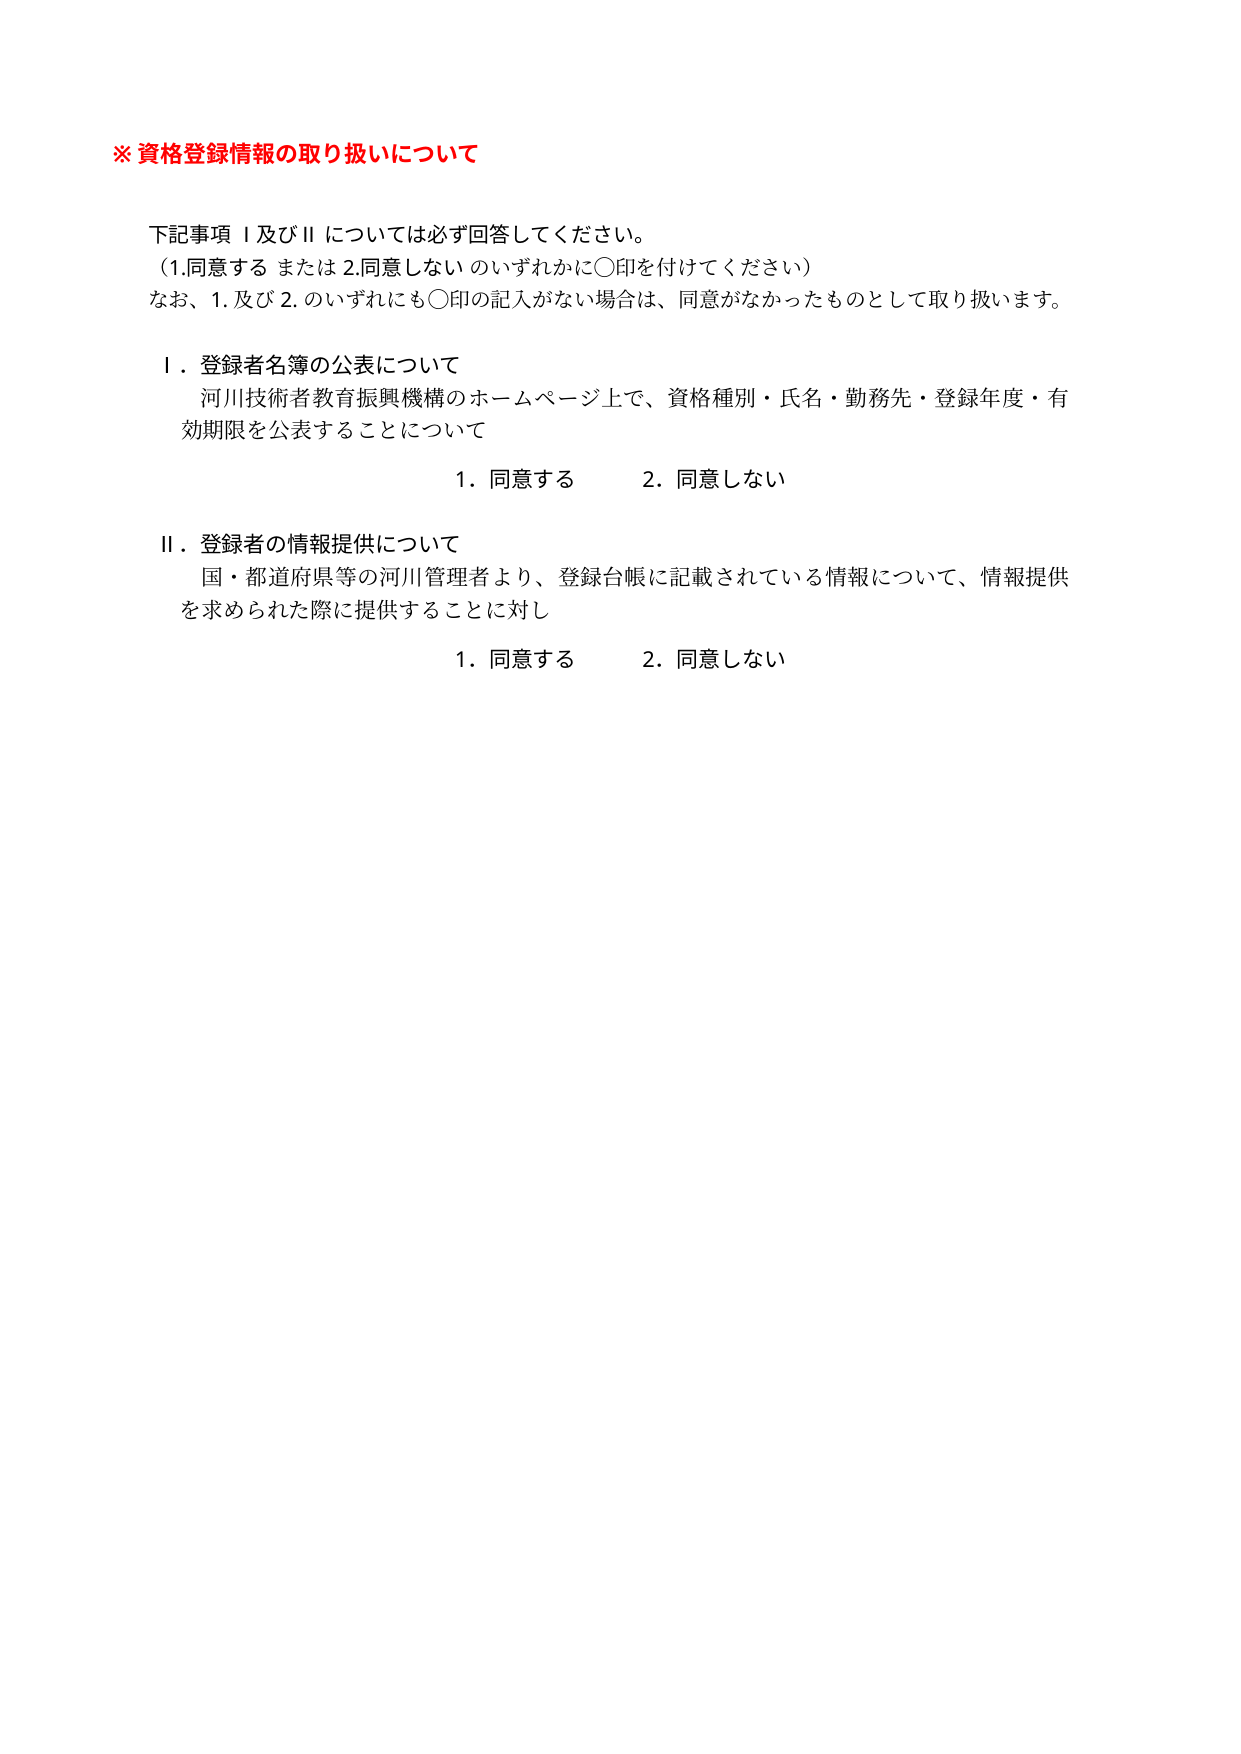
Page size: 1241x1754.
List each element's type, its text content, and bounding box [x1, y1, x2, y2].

text 1．同意する 2．同意しない [112, 462, 1128, 494]
text 下記事項 Ⅰ及びⅡ については必ず回答してください。 （1.同意する または 2.同意しない のいずれかに◯印を付けてください） [127, 217, 1128, 283]
text Ⅰ．登録者名簿の公表について [112, 348, 1128, 380]
text 1．同意する 2．同意しない [112, 641, 1128, 674]
text Ⅱ．登録者の情報提供について [112, 527, 1128, 560]
text なお、1. 及び 2. のいずれにも◯印の記入がない場合は、同意がなかったものとして取り扱います。 [127, 283, 1128, 315]
text ※ 資格登録情報の取り扱いについて [112, 119, 1128, 185]
text 国・都道府県等の河川管理者より、登録台帳に記載されている情報について、情報提供を求められた際に提供することに対し [179, 560, 1072, 625]
text 河川技術者教育振興機構のホームページ上で、資格種別・氏名・勤務先・登録年度・有効期限を公表することについて [181, 380, 1072, 446]
